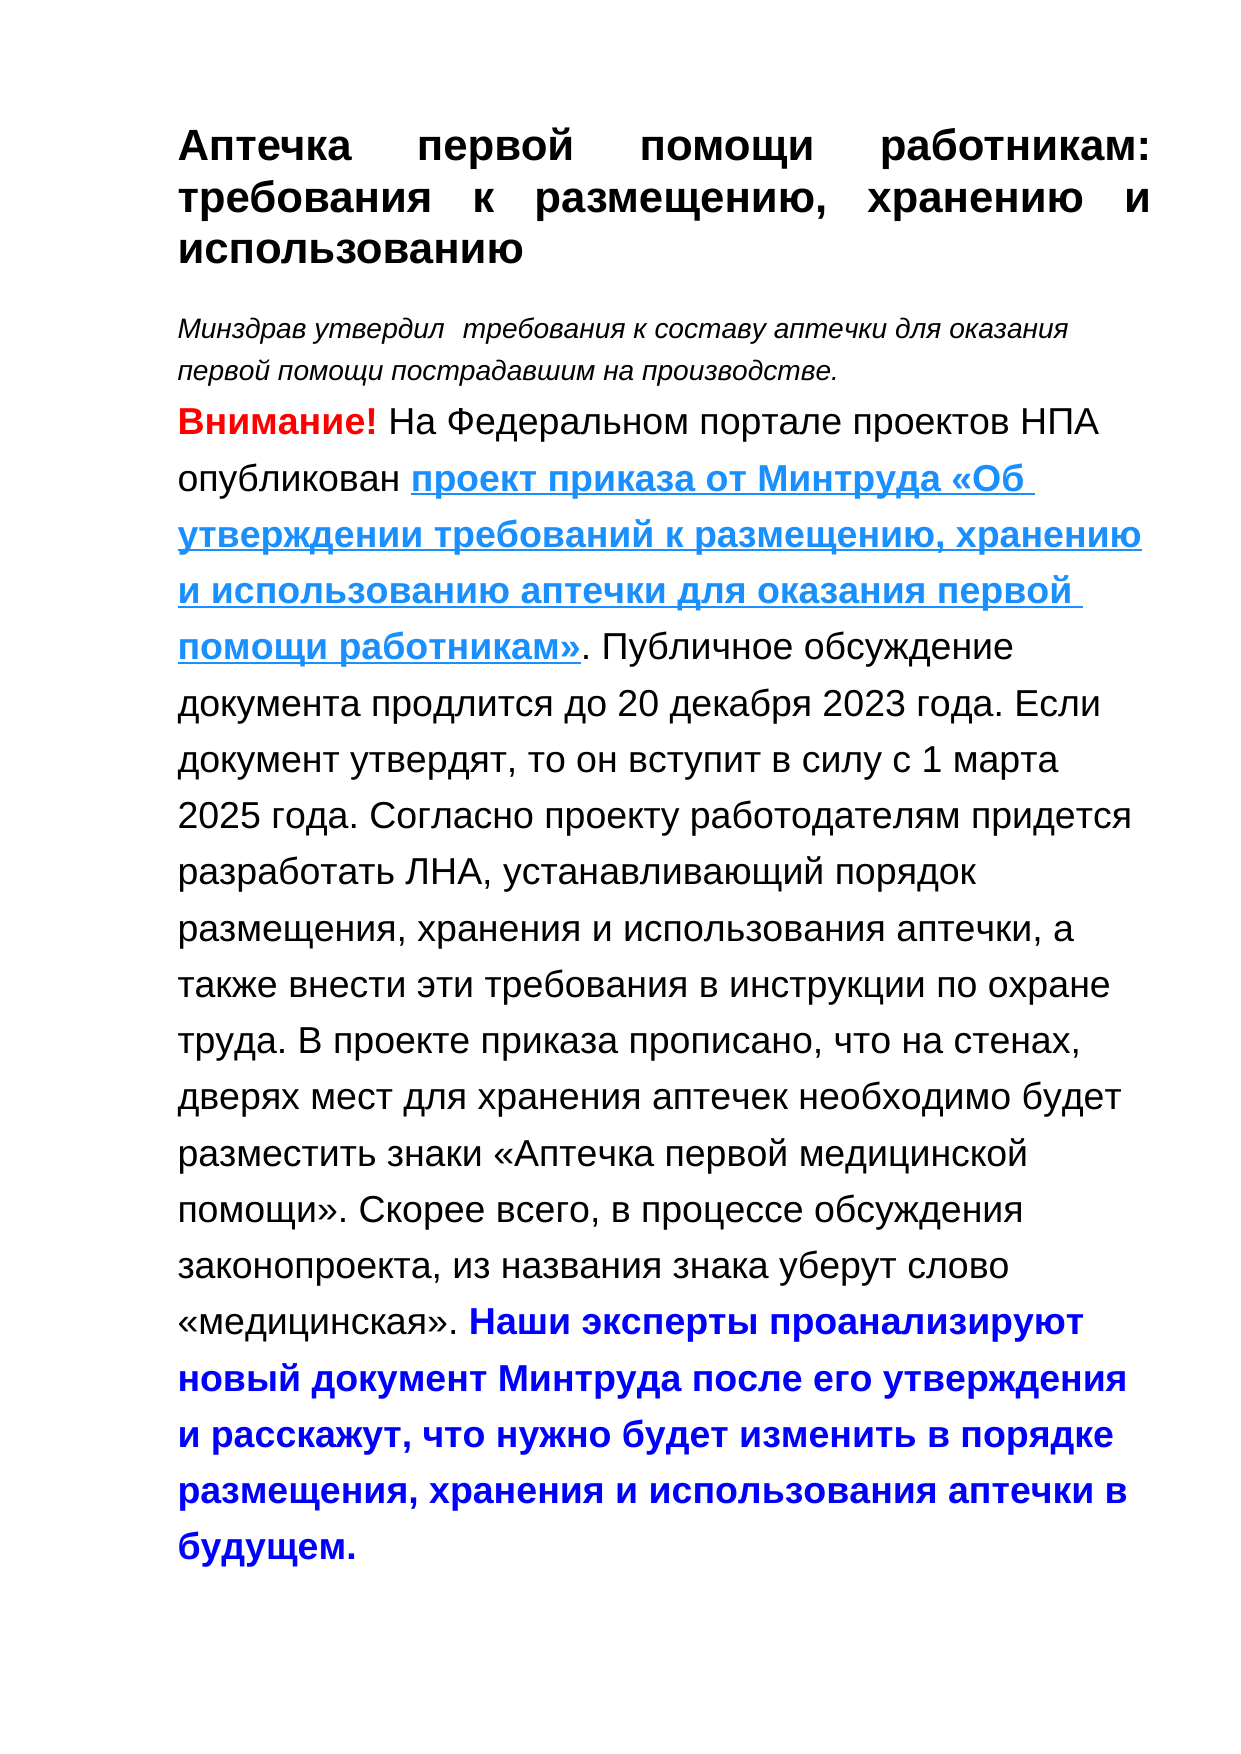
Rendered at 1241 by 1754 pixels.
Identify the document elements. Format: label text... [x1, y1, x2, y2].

text Минздрав утвердил требования к составу аптечки для оказания первой помощи пострадавшим на производстве. [177, 302, 1152, 386]
text Аптечка первой помощи работникам: требования к размещению, хранению и использованию [177, 118, 1152, 273]
text Внимание! На Федеральном портале проектов НПА опубликован проект приказа от Минтруда «Об утверждении требований к размещению, хранению и использованию аптечки для оказания первой помощи работникам». Публичное обсуждение документа продлится до 20 декабря 2023 года. Если документ утвердят, то он вступит в силу с 1 марта 2025 года. Согласно проекту работодателям придется разработать ЛНА, устанавливающий порядок размещения, хранения и использования аптечки, а также внести эти требования в инструкции по охране труда. В проекте приказа прописано, что на стенах, дверях мест для хранения аптечек необходимо будет разместить знаки «Аптечка первой медицинской помощи». Скорее всего, в процессе обсуждения законопроекта, из названия знака уберут слово «медицинская». Наши эксперты проанализируют новый документ Минтруда после его утверждения и расскажут, что нужно будет изменить в порядке размещения, хранения и использования аптечки в будущем. [177, 386, 1152, 1568]
